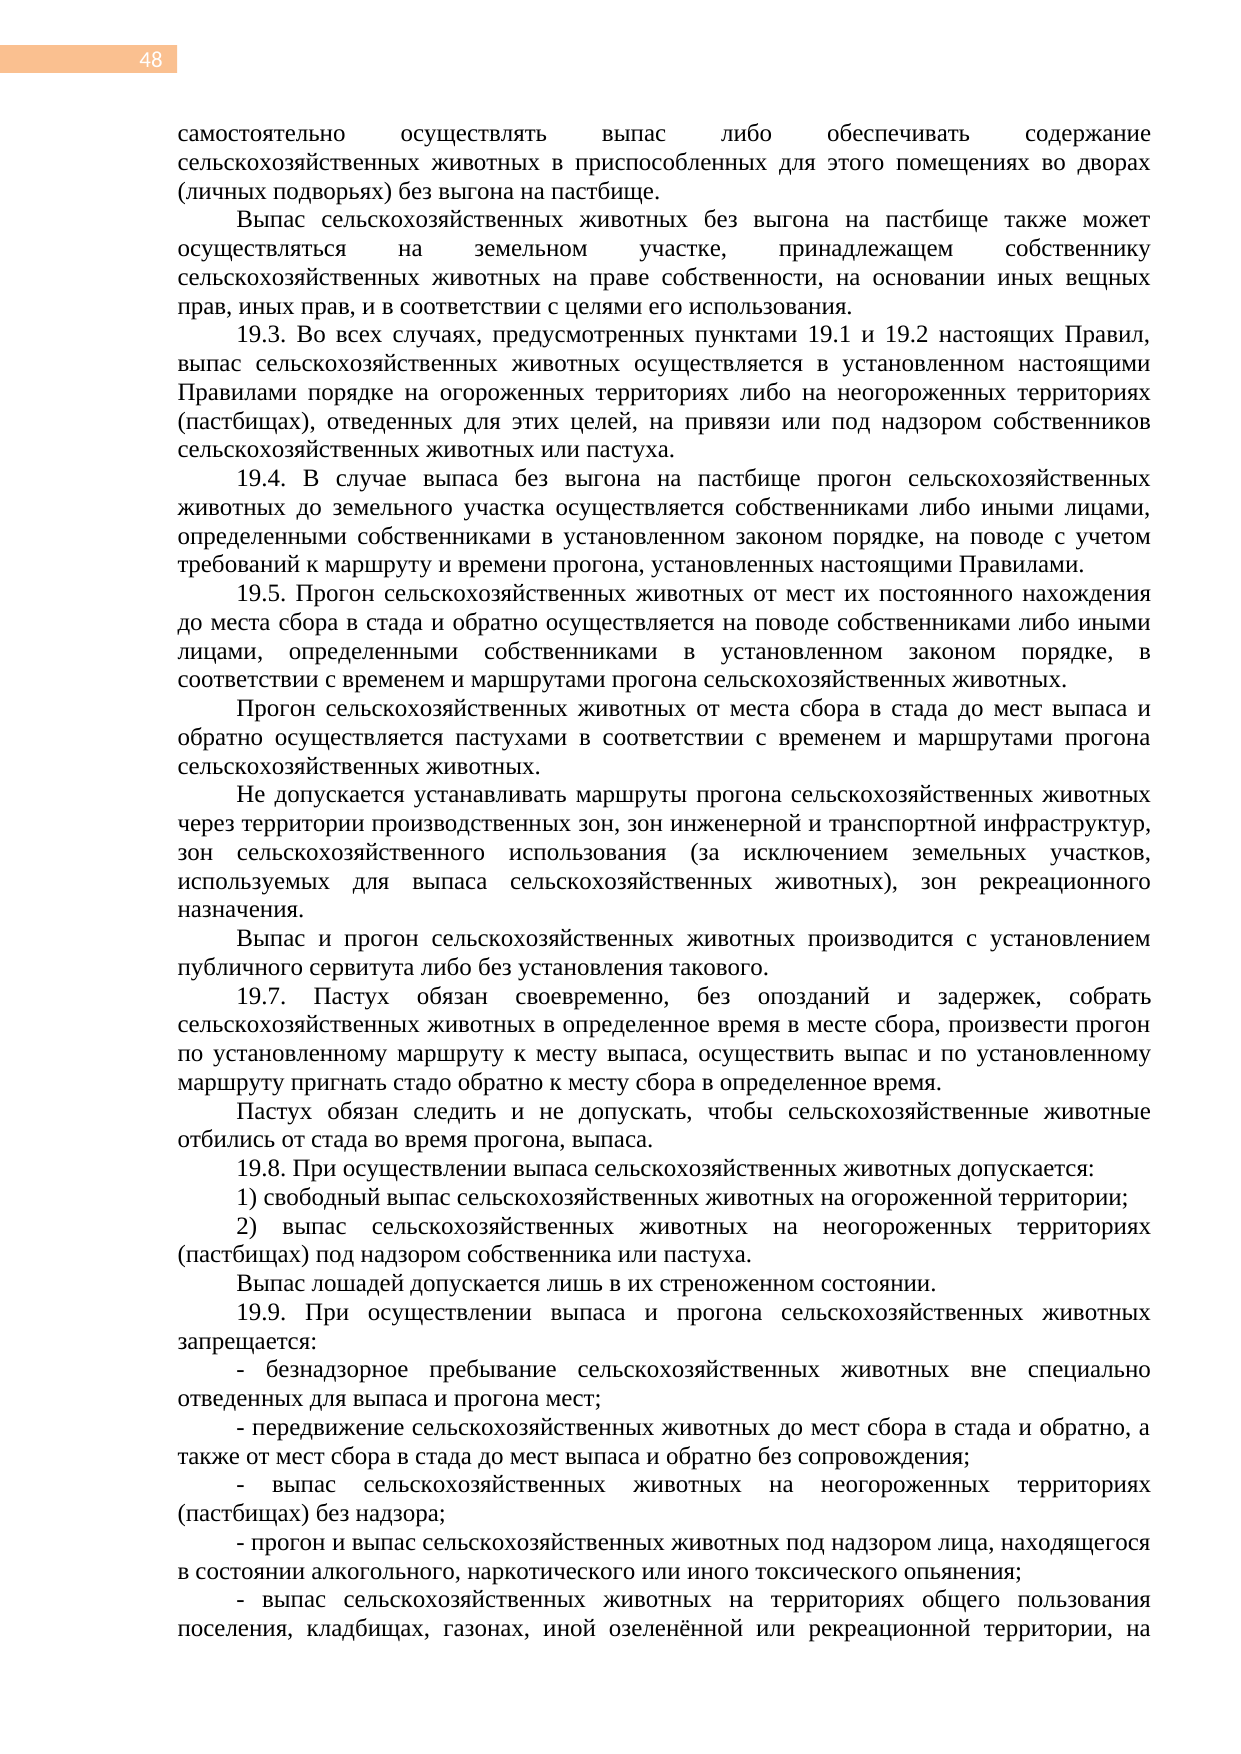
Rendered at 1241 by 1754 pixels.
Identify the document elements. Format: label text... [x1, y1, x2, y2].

text 1) свободный выпас сельскохозяйственных животных на огороженной территории; [177, 1182, 1152, 1211]
text 19.8. При осуществлении выпаса сельскохозяйственных животных допускается: [177, 1153, 1152, 1182]
text Выпас сельскохозяйственных животных без выгона на пастбище также может осуществляться на земельном участке, принадлежащем собственнику сельскохозяйственных животных на праве собственности, на основании иных вещных прав, иных прав, и в соответствии с целями его использования. [177, 204, 1152, 319]
text 2) выпас сельскохозяйственных животных на неогороженных территориях (пастбищах) под надзором собственника или пастуха. [177, 1211, 1152, 1268]
text Выпас и прогон сельскохозяйственных животных производится с установлением публичного сервитута либо без установления такового. [177, 923, 1152, 981]
text - передвижение сельскохозяйственных животных до мест сбора в стада и обратно, а также от мест сбора в стада до мест выпаса и обратно без сопровождения; [177, 1412, 1152, 1469]
text - безнадзорное пребывание сельскохозяйственных животных вне специально отведенных для выпаса и прогона мест; [177, 1354, 1152, 1412]
text - прогон и выпас сельскохозяйственных животных под надзором лица, находящегося в состоянии алкогольного, наркотического или иного токсического опьянения; [177, 1527, 1152, 1584]
text - выпас сельскохозяйственных животных на неогороженных территориях (пастбищах) без надзора; [177, 1469, 1152, 1527]
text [177, 1584, 1152, 1642]
text Выпас лошадей допускается лишь в их стреноженном состоянии. [177, 1268, 1152, 1297]
text 19.5. Прогон сельскохозяйственных животных от мест их постоянного нахождения до места сбора в стада и обратно осуществляется на поводе собственниками либо иными лицами, определенными собственниками в установленном законом порядке, в соответствии с временем и маршрутами прогона сельскохозяйственных животных. [177, 578, 1152, 693]
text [177, 118, 1152, 204]
text 19.3. Во всех случаях, предусмотренных пунктами 19.1 и 19.2 настоящих Правил, выпас сельскохозяйственных животных осуществляется в установленном настоящими Правилами порядке на огороженных территориях либо на неогороженных территориях (пастбищах), отведенных для этих целей, на привязи или под надзором собственников сельскохозяйственных животных или пастуха. [177, 319, 1152, 463]
text 19.4. В случае выпаса без выгона на пастбище прогон сельскохозяйственных животных до земельного участка осуществляется собственниками либо иными лицами, определенными собственниками в установленном законом порядке, на поводе с учетом требований к маршруту и времени прогона, установленных настоящими Правилами. [177, 463, 1152, 578]
text 19.7. Пастух обязан своевременно, без опозданий и задержек, собрать сельскохозяйственных животных в определенное время в месте сбора, произвести прогон по установленному маршруту к месту выпаса, осуществить выпас и по установленному маршруту пригнать стадо обратно к месту сбора в определенное время. [177, 981, 1152, 1096]
text Прогон сельскохозяйственных животных от места сбора в стада до мест выпаса и обратно осуществляется пастухами в соответствии с временем и маршрутами прогона сельскохозяйственных животных. [177, 693, 1152, 779]
text Пастух обязан следить и не допускать, чтобы сельскохозяйственные животные отбились от стада во время прогона, выпаса. [177, 1096, 1152, 1153]
text 19.9. При осуществлении выпаса и прогона сельскохозяйственных животных запрещается: [177, 1297, 1152, 1354]
text Не допускается устанавливать маршруты прогона сельскохозяйственных животных через территории производственных зон, зон инженерной и транспортной инфраструктур, зон сельскохозяйственного использования (за исключением земельных участков, используемых для выпаса сельскохозяйственных животных), зон рекреационного назначения. [177, 779, 1152, 923]
